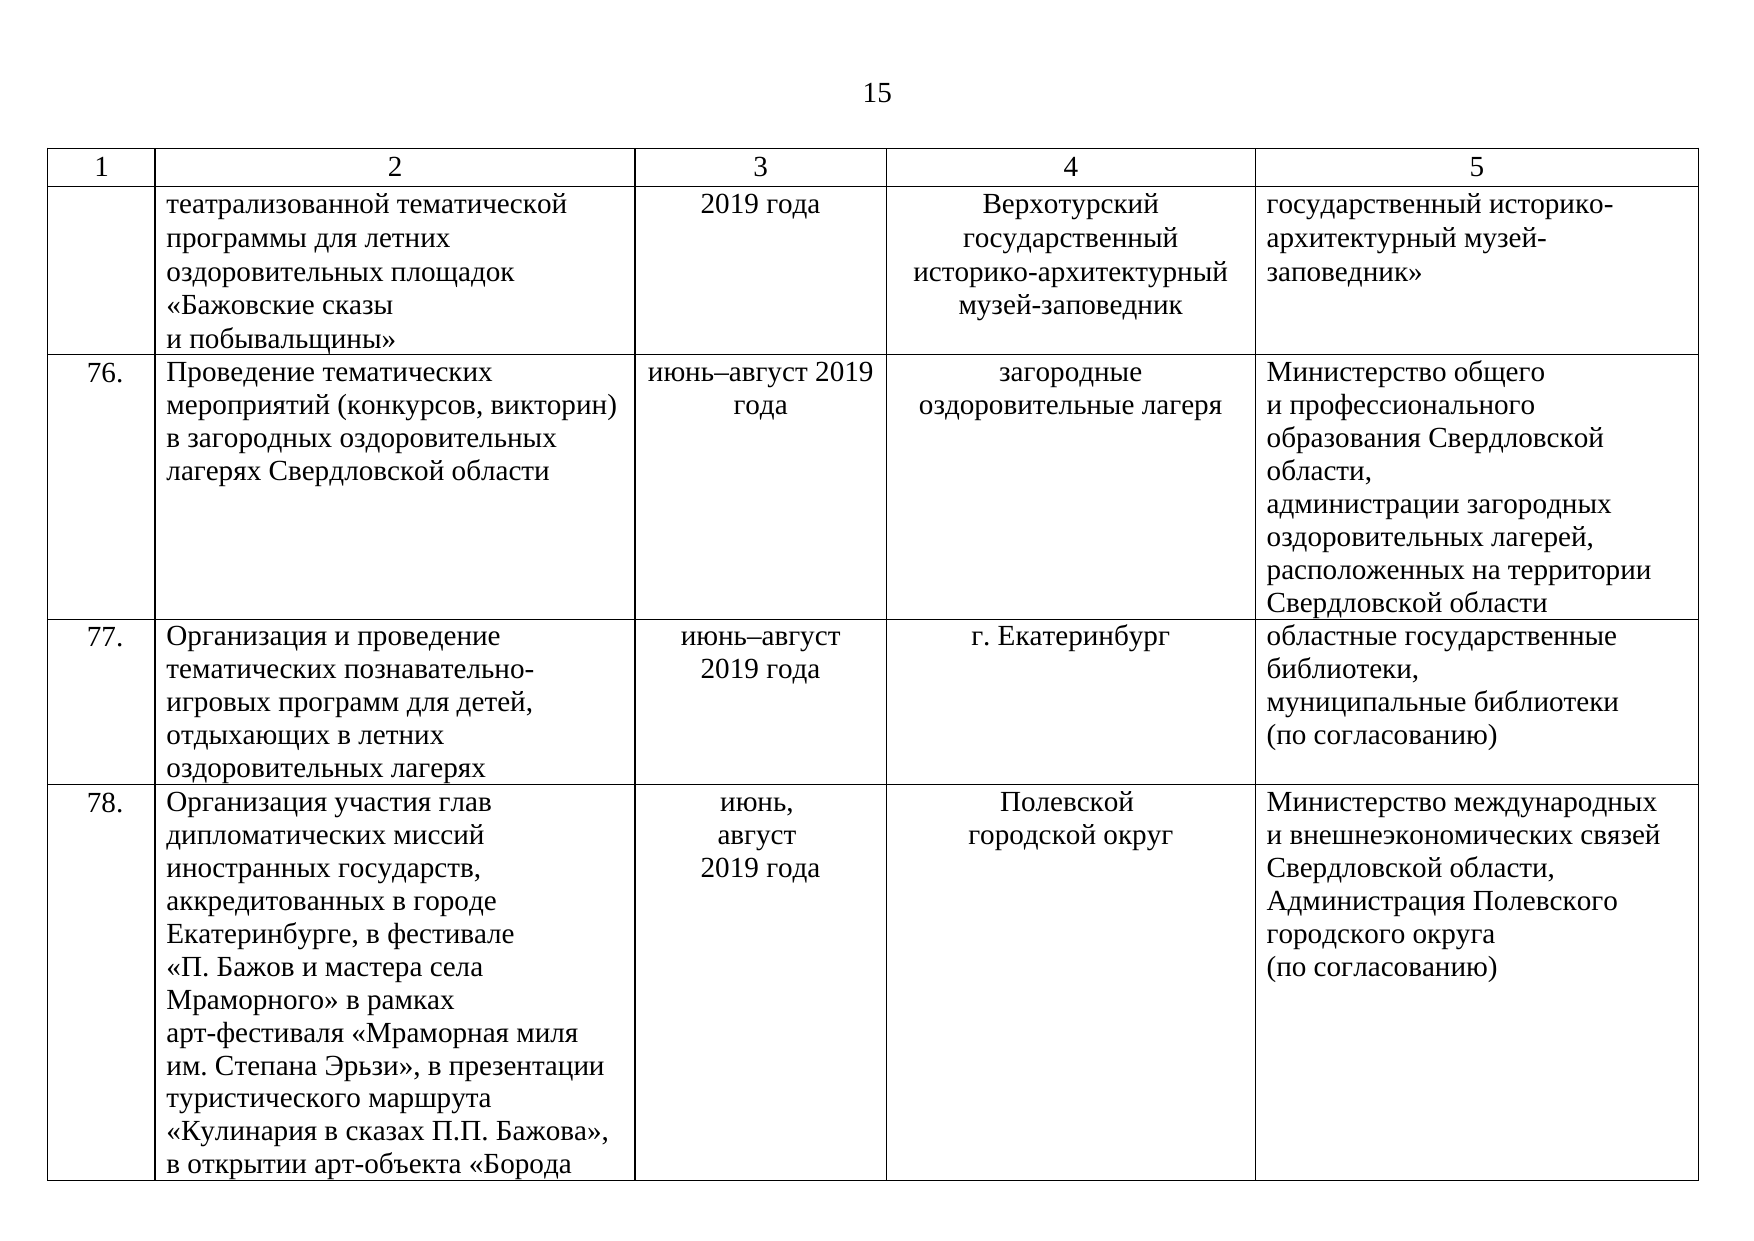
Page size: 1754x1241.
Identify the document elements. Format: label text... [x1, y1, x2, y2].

table_cell Министерство общего и профессионального образования Свердловской области, администрации загородных оздоровительных лагерей, расположенных на территории Свердловской области [1256, 355, 1698, 618]
table_cell [48, 355, 154, 618]
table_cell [887, 187, 1255, 354]
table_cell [156, 187, 634, 354]
table_cell июнь–август 2019 года [636, 355, 886, 618]
table_cell областные государственные библиотеки, муниципальные библиотеки (по согласованию) [1256, 620, 1698, 784]
table_header 5 [1256, 149, 1698, 186]
table_cell [48, 785, 154, 1180]
table_header 2 [156, 149, 634, 186]
table_cell Полевской городской округ [887, 785, 1255, 1180]
table_cell [48, 187, 154, 354]
table_cell Проведение тематических мероприятий (конкурсов, викторин) в загородных оздоровительных лагерях Свердловской области [156, 355, 634, 618]
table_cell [1256, 187, 1698, 354]
table_cell июнь–август 2019 года [636, 620, 886, 784]
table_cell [1256, 785, 1698, 1180]
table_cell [156, 785, 634, 1180]
table_cell июнь, август 2019 года [636, 785, 886, 1180]
table_header 4 [887, 149, 1255, 186]
table_cell г. Екатеринбург [887, 620, 1255, 784]
table_cell июнь–июль 2019 года [636, 187, 886, 354]
table_header 1 [48, 149, 154, 186]
table_cell [48, 620, 154, 784]
table_cell загородные оздоровительные лагеря [887, 355, 1255, 618]
table_cell Организация и проведение тематических познавательно-игровых программ для детей, отдыхающих в летних оздоровительных лагерях [156, 620, 634, 784]
table_header 3 [636, 149, 886, 186]
